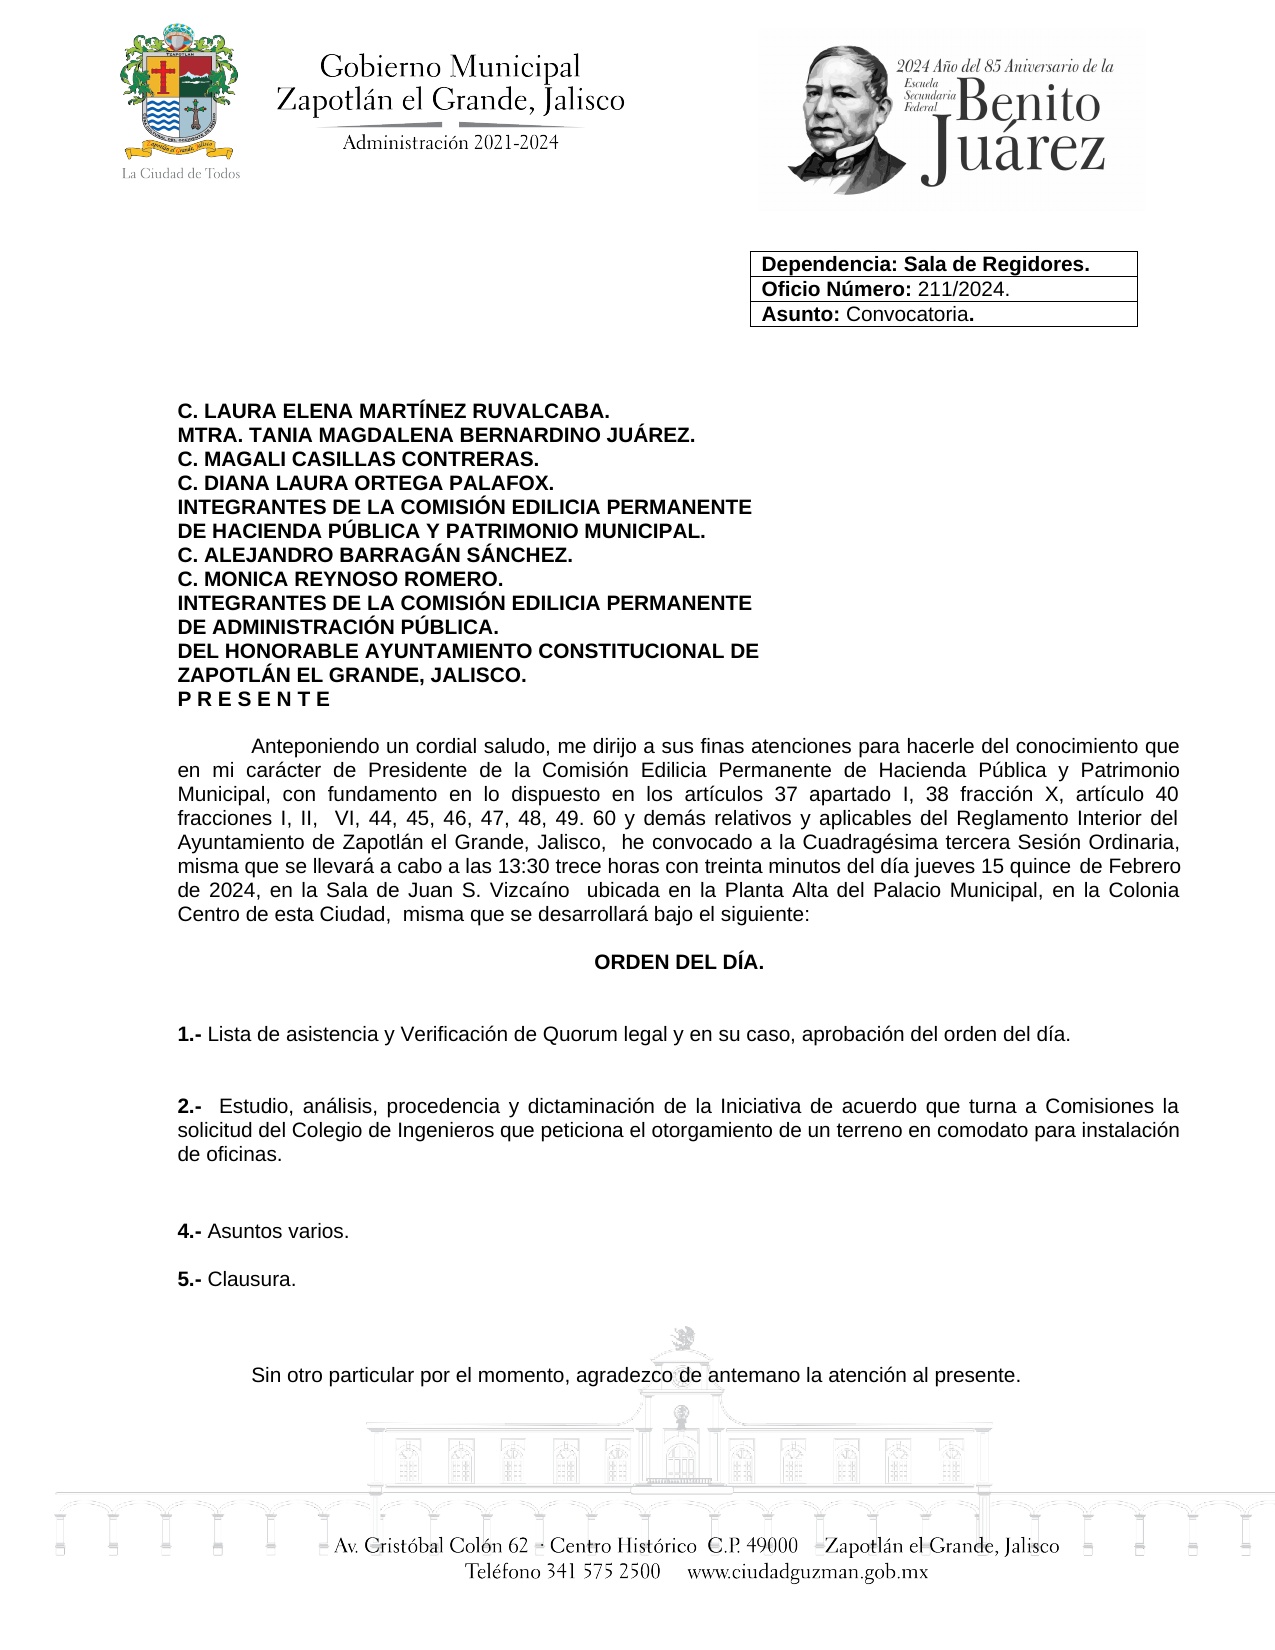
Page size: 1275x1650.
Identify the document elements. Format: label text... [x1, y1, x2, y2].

text DEL HONORABLE AYUNTAMIENTO CONSTITUCIONAL DE [177, 638, 1181, 662]
text 5.- Clausura. [177, 1267, 1181, 1291]
table_cell Oficio Número: 211/2024. [751, 277, 1137, 301]
text 4.- Asuntos varios. [177, 1219, 1181, 1243]
text Sin otro particular por el momento, agradezco de antemano la atención al presente. [177, 1362, 1181, 1386]
text ZAPOTLÁN EL GRANDE, JALISCO. [177, 662, 1181, 686]
text INTEGRANTES DE LA COMISIÓN EDILICIA PERMANENTE [177, 591, 1181, 614]
text ORDEN DEL DÍA. [177, 950, 1181, 974]
text C. DIANA LAURA ORTEGA PALAFOX. [177, 471, 1181, 495]
text Anteponiendo un cordial saludo, me dirijo a sus finas atenciones para hacerle del conocimiento que en mi carácter de Presidente de la Comisión Edilicia Permanente de Hacienda Pública y Patrimonio Municipal, con fundamento en lo dispuesto en los artículos 37 apartado I, 38 fracción X, artículo 40 fracciones I, II, VI, 44, 45, 46, 47, 48, 49. 60 y demás relativos y aplicables del Reglamento Interior del Ayuntamiento de Zapotlán el Grande, Jalisco, he convocado a la Cuadragésima tercera Sesión Ordinaria, misma que se llevará a cabo a las 13:30 trece horas con treinta minutos del día jueves 15 quince de Febrero de 2024, en la Sala de Juan S. Vizcaíno ubicada en la Planta Alta del Palacio Municipal, en la Colonia Centro de esta Ciudad, misma que se desarrollará bajo el siguiente: [177, 734, 1181, 926]
table_header Dependencia: Sala de Regidores. [751, 252, 1137, 276]
text C. MAGALI CASILLAS CONTRERAS. [177, 447, 1181, 471]
text DE ADMINISTRACIÓN PÚBLICA. [177, 614, 1181, 638]
subtitle 2.- Estudio, análisis, procedencia y dictaminación de la Iniciativa de acuerdo que turna a Comisiones la solicitud del Colegio de Ingenieros que peticiona el otorgamiento de un terreno en comodato para instalación de oficinas. [177, 1094, 1181, 1166]
text C. LAURA ELENA MARTÍNEZ RUVALCABA. [177, 399, 1181, 423]
text INTEGRANTES DE LA COMISIÓN EDILICIA PERMANENTE [177, 495, 1181, 519]
text MTRA. TANIA MAGDALENA BERNARDINO JUÁREZ. [177, 423, 1181, 447]
text C. MONICA REYNOSO ROMERO. [177, 567, 1181, 591]
text 1.- Lista de asistencia y Verificación de Quorum legal y en su caso, aprobación del orden del día. [177, 1022, 1181, 1046]
text DE HACIENDA PÚBLICA Y PATRIMONIO MUNICIPAL. [177, 519, 1181, 543]
text C. ALEJANDRO BARRAGÁN SÁNCHEZ. [177, 543, 1181, 567]
text P R E S E N T E [177, 686, 1181, 710]
picture [41, 0, 1275, 1627]
table_cell Asunto: Convocatoria. [751, 302, 1137, 326]
